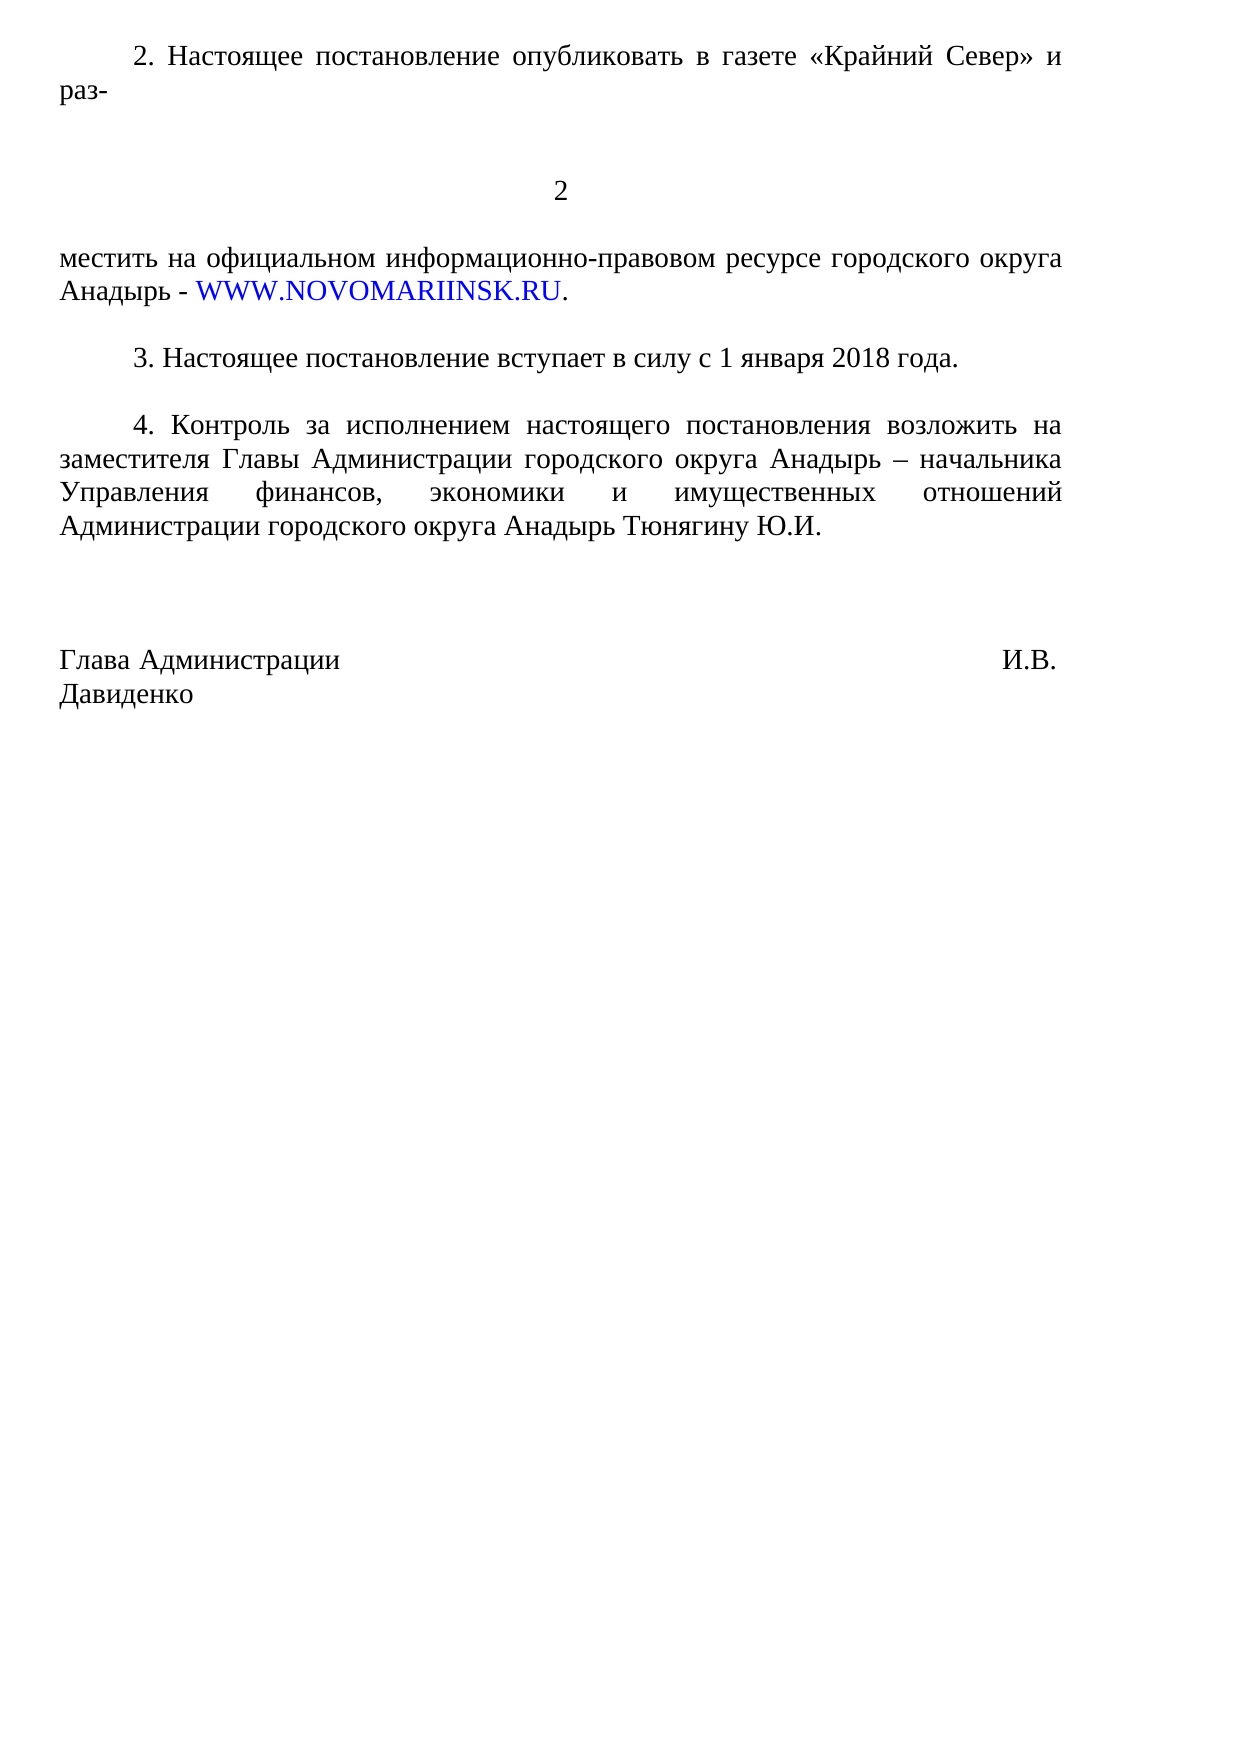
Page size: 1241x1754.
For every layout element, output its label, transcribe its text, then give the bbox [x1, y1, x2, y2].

text 2. Настоящее постановление опубликовать в газете «Крайний Север» и раз- [59, 38, 1063, 106]
text 3. Настоящее постановление вступает в силу с 1 января 2018 года. [59, 340, 1063, 374]
text 4. Контроль за исполнением настоящего постановления возложить на заместителя Главы Администрации городского округа Анадырь – начальника Управления финансов, экономики и имущественных отношений Администрации городского округа Анадырь Тюнягину Ю.И. [59, 407, 1063, 542]
text местить на официальном информационно-правовом ресурсе городского округа Анадырь - WWW.NOVOMARIINSK.RU. [59, 240, 1063, 307]
text 2 [59, 173, 1063, 206]
text Глава Администрации И.В. Давиденко [59, 642, 1063, 709]
